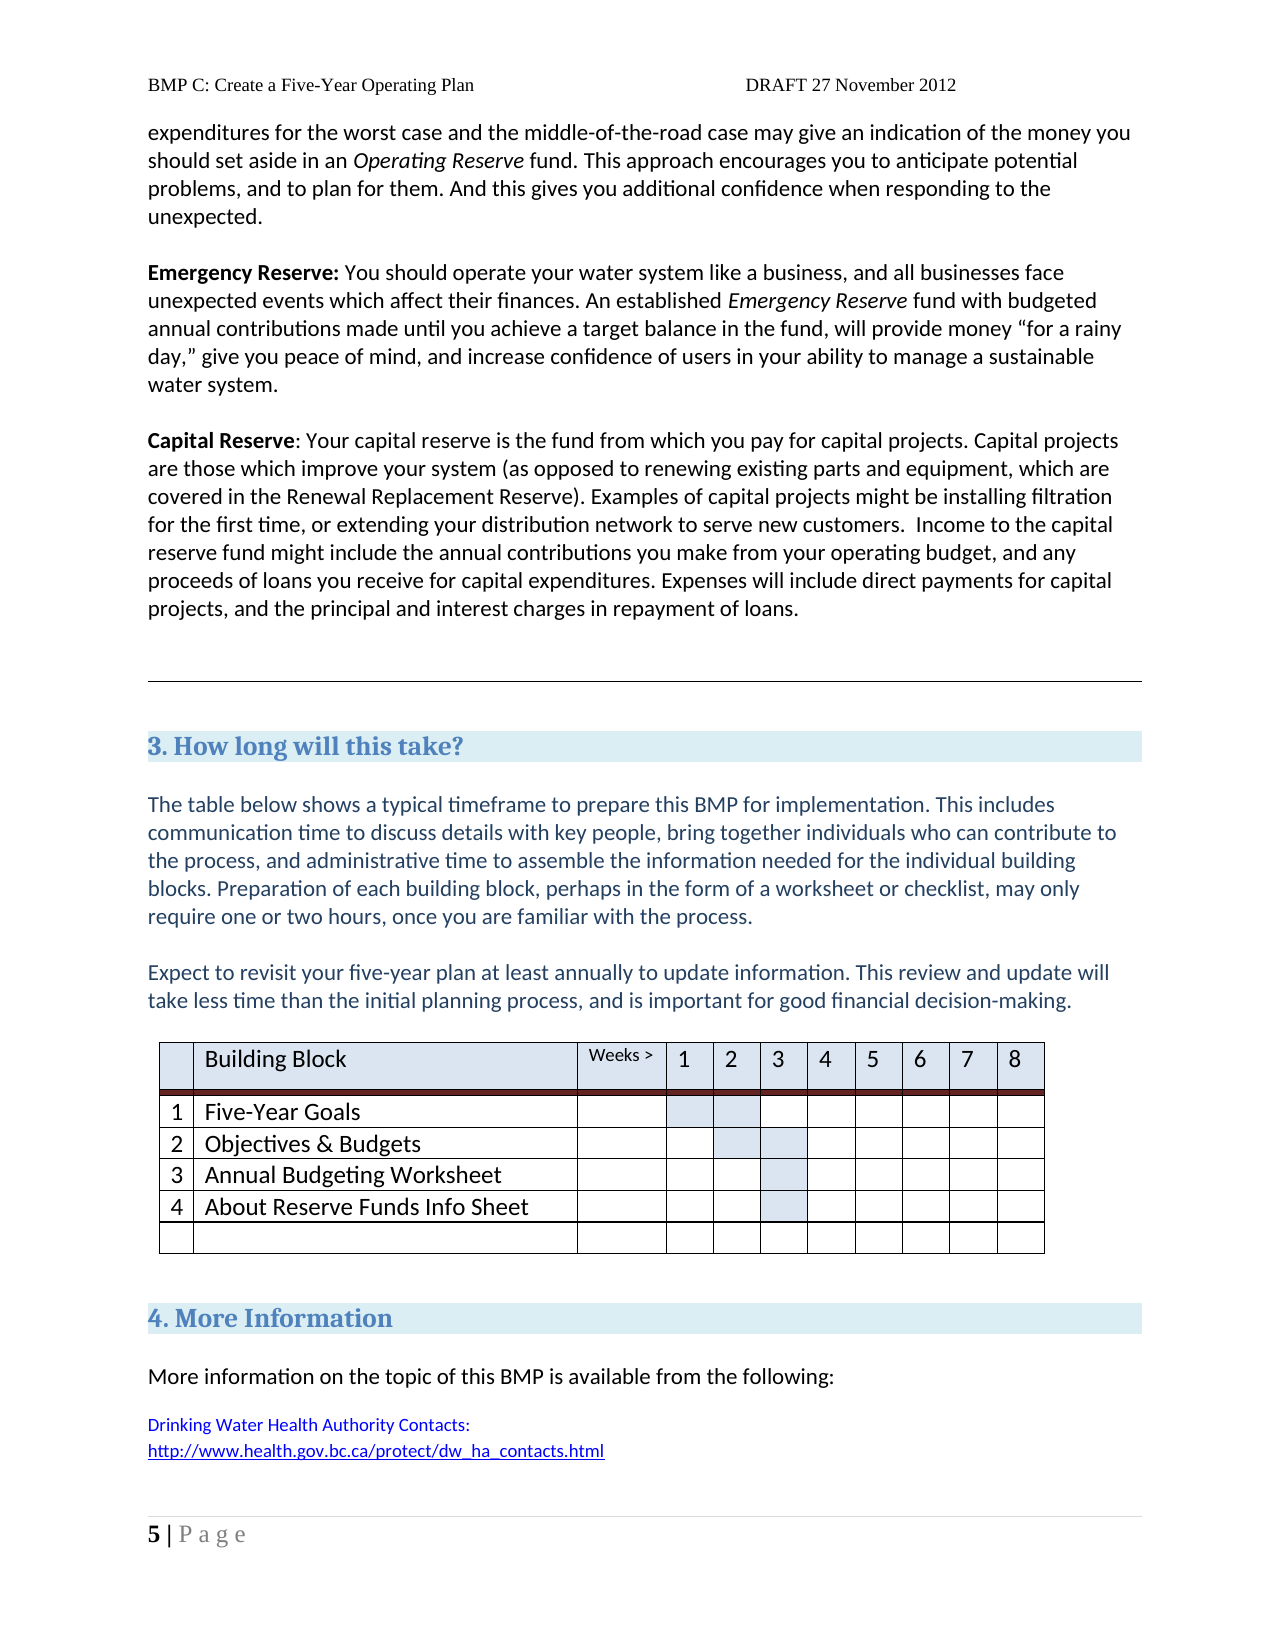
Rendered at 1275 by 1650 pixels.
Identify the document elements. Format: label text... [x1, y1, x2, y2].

table_cell [998, 1096, 1044, 1127]
table_cell [856, 1096, 902, 1127]
table_cell [903, 1223, 949, 1253]
table_cell [194, 1090, 577, 1095]
table_cell [856, 1090, 902, 1095]
table_cell [578, 1159, 666, 1190]
table_cell [903, 1191, 949, 1221]
table_cell [856, 1128, 902, 1158]
table_cell [194, 1223, 577, 1253]
table_header [160, 1043, 193, 1089]
table_header 7 [950, 1043, 997, 1089]
table_cell [578, 1096, 666, 1127]
table_cell [714, 1223, 760, 1253]
table_cell [578, 1191, 666, 1221]
table_cell [950, 1223, 997, 1253]
table_header Building Block [194, 1043, 577, 1089]
text Capital Reserve: Your capital reserve is the fund from which you pay for capital projects. Capital projects are those which improve your system (as opposed to renewing existing parts and equipment, which are covered in the Renewal Replacement Reserve). Examples of capital projects might be installing filtration for the first time, or extending your distribution network to serve new customers. Income to the capital reserve fund might include the annual contributions you make from your operating budget, and any proceeds of loans you receive for capital expenditures. Expenses will include direct payments for capital projects, and the principal and interest charges in repayment of loans. [148, 426, 1142, 622]
table_header Weeks > [578, 1043, 666, 1089]
table_header 4 [808, 1043, 855, 1089]
table_cell [856, 1159, 902, 1190]
table_cell [950, 1159, 997, 1190]
table_cell [761, 1090, 807, 1095]
table_cell [998, 1090, 1044, 1095]
table_cell 2 [160, 1128, 193, 1158]
text Expect to revisit your five-year plan at least annually to update information. This review and update will take less time than the initial planning process, and is important for good financial decision-making. [148, 958, 1142, 1014]
table_cell [903, 1096, 949, 1127]
table_cell [998, 1159, 1044, 1190]
table_cell [160, 1223, 193, 1253]
table_cell [903, 1128, 949, 1158]
table_cell About Reserve Funds Info Sheet [194, 1191, 577, 1221]
table_cell [808, 1128, 855, 1158]
text Emergency Reserve: You should operate your water system like a business, and all businesses face unexpected events which affect their finances. An established Emergency Reserve fund with budgeted annual contributions made until you achieve a target balance in the fund, will provide money “for a rainy day,” give you peace of mind, and increase confidence of users in your ability to manage a sustainable water system. [148, 258, 1142, 398]
text More information on the topic of this BMP is available from the following: [148, 1362, 1142, 1390]
table_cell Five-Year Goals [194, 1096, 577, 1127]
table_cell [578, 1128, 666, 1158]
table_cell [761, 1159, 807, 1190]
table_header 2 [714, 1043, 760, 1089]
table_cell [714, 1128, 760, 1158]
table_header 5 [856, 1043, 902, 1089]
table_cell [808, 1159, 855, 1190]
text Drinking Water Health Authority Contacts: [148, 1413, 1142, 1436]
subtitle 4. More Information [148, 1303, 1142, 1334]
table_cell [160, 1090, 193, 1095]
table_cell [808, 1223, 855, 1253]
table_cell [950, 1191, 997, 1221]
table_cell [998, 1223, 1044, 1253]
table_cell [578, 1223, 666, 1253]
table_cell [903, 1159, 949, 1190]
table_cell Annual Budgeting Worksheet [194, 1159, 577, 1190]
table_cell [667, 1191, 713, 1221]
table_cell [714, 1090, 760, 1095]
table_cell 3 [160, 1159, 193, 1190]
table_header 8 [998, 1043, 1044, 1089]
table_cell [950, 1096, 997, 1127]
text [148, 118, 1142, 230]
table_header 3 [761, 1043, 807, 1089]
table_cell [856, 1191, 902, 1221]
table_cell [667, 1096, 713, 1127]
text http://www.health.gov.bc.ca/protect/dw_ha_contacts.html [148, 1439, 1142, 1462]
table_cell [903, 1090, 949, 1095]
table_cell [714, 1159, 760, 1190]
table_cell [761, 1128, 807, 1158]
table_cell Objectives & Budgets [194, 1128, 577, 1158]
table_cell [808, 1191, 855, 1221]
table_cell [714, 1096, 760, 1127]
subtitle 3. How long will this take? [148, 731, 1142, 762]
table_cell [578, 1090, 666, 1095]
table_cell [667, 1128, 713, 1158]
table_cell [667, 1090, 713, 1095]
table_cell [998, 1191, 1044, 1221]
text The table below shows a typical timeframe to prepare this BMP for implementation. This includes communication time to discuss details with key people, bring together individuals who can contribute to the process, and administrative time to assemble the information needed for the individual building blocks. Preparation of each building block, perhaps in the form of a worksheet or checklist, may only require one or two hours, once you are familiar with the process. [148, 790, 1142, 930]
table_cell [761, 1191, 807, 1221]
table_header 6 [903, 1043, 949, 1089]
table_cell [950, 1090, 997, 1095]
table_cell [808, 1096, 855, 1127]
table_cell 4 [160, 1191, 193, 1221]
table_cell [856, 1223, 902, 1253]
table_cell [667, 1159, 713, 1190]
table_cell [714, 1191, 760, 1221]
table_header 1 [667, 1043, 713, 1089]
table_cell [950, 1128, 997, 1158]
table_cell 1 [160, 1096, 193, 1127]
table_cell [998, 1128, 1044, 1158]
table_cell [761, 1096, 807, 1127]
table_cell [761, 1223, 807, 1253]
table_cell [667, 1223, 713, 1253]
table_cell [808, 1090, 855, 1095]
